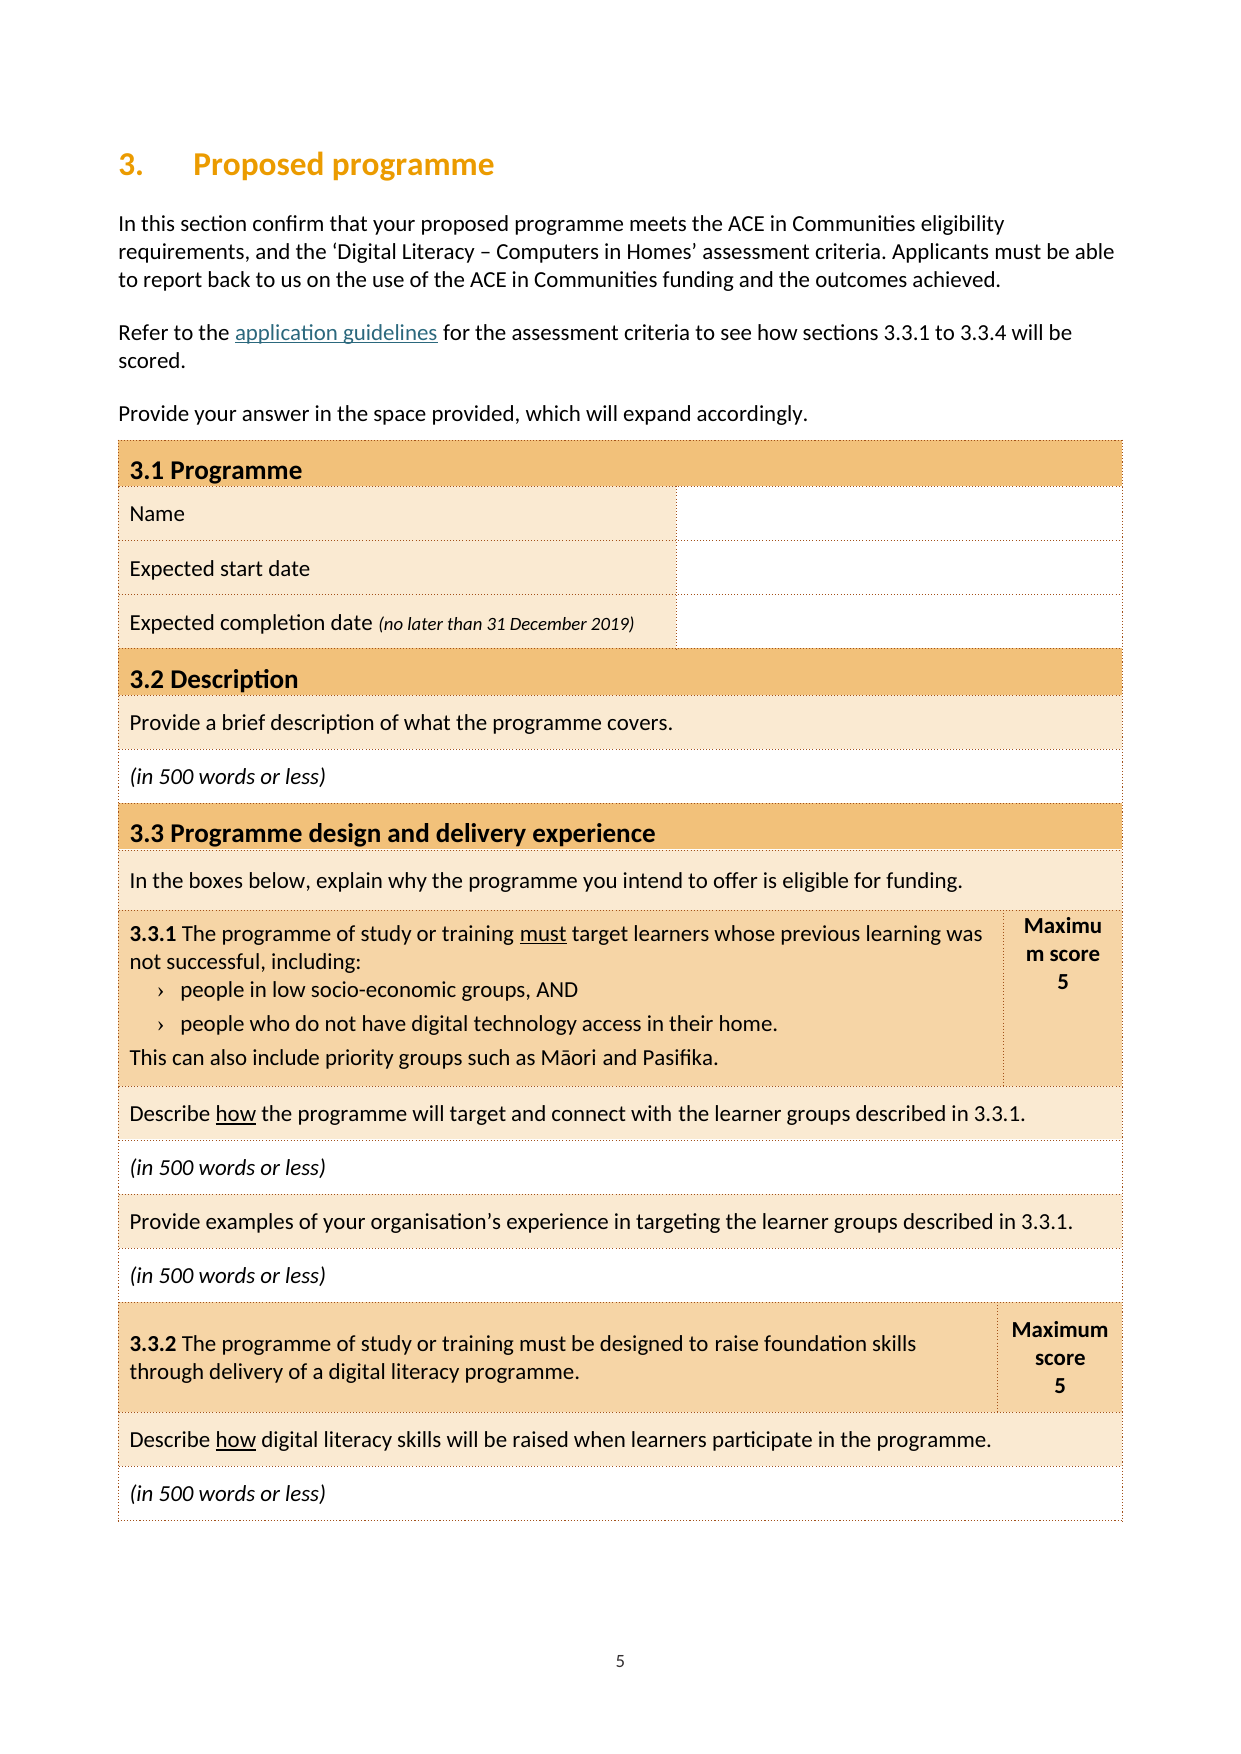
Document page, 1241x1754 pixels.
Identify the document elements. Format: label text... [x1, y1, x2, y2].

table_cell (in 500 words or less) [118, 749, 1122, 803]
table_header 3.1 Programme [118, 440, 1122, 486]
table_cell Expected start date [118, 540, 676, 594]
table_cell [676, 486, 1122, 540]
text Provide your answer in the space provided, which will expand accordingly. [118, 399, 1122, 427]
table_cell 3.3 Programme design and delivery experience [118, 803, 1122, 849]
table_cell 3.2 Description [118, 648, 1122, 695]
table_cell Describe how the programme will target and connect with the learner groups described in 3.3.1. [118, 1086, 1122, 1139]
subtitle 3. Proposed programme [118, 143, 1122, 184]
table_cell Describe how digital literacy skills will be raised when learners participate in the programme. [118, 1412, 1122, 1466]
table_cell [676, 540, 1122, 594]
table_cell (in 500 words or less) [118, 1466, 1122, 1520]
table_cell Maximum score 5 [1004, 910, 1122, 1086]
table_cell [676, 594, 1122, 648]
table_cell In the boxes below, explain why the programme you intend to offer is eligible for funding. [118, 850, 1122, 910]
table_cell Maximum score 5 [998, 1302, 1122, 1412]
table_cell 3.3.1 The programme of study or training must target learners whose previous learning was not successful, including: people in low socio-economic groups, AND people who do not have digital technology access in their home. This can also include priority groups such as Māori and Pasifika. [118, 910, 1004, 1086]
text Refer to the application guidelines for the assessment criteria to see how sections 3.3.1 to 3.3.4 will be scored. [118, 318, 1122, 374]
table_cell (in 500 words or less) [118, 1140, 1122, 1194]
table_cell Provide a brief description of what the programme covers. [118, 695, 1122, 749]
table_cell Expected completion date (no later than 31 December 2019) [118, 594, 676, 648]
table_cell Provide examples of your organisation’s experience in targeting the learner groups described in 3.3.1. [118, 1194, 1122, 1248]
table_cell Name [118, 486, 676, 540]
text In this section confirm that your proposed programme meets the ACE in Communities eligibility requirements, and the ‘Digital Literacy – Computers in Homes’ assessment criteria. Applicants must be able to report back to us on the use of the ACE in Communities funding and the outcomes achieved. [118, 209, 1122, 293]
table_cell 3.3.2 The programme of study or training must be designed to raise foundation skills through delivery of a digital literacy programme. [118, 1302, 998, 1412]
table_cell (in 500 words or less) [118, 1248, 1122, 1302]
